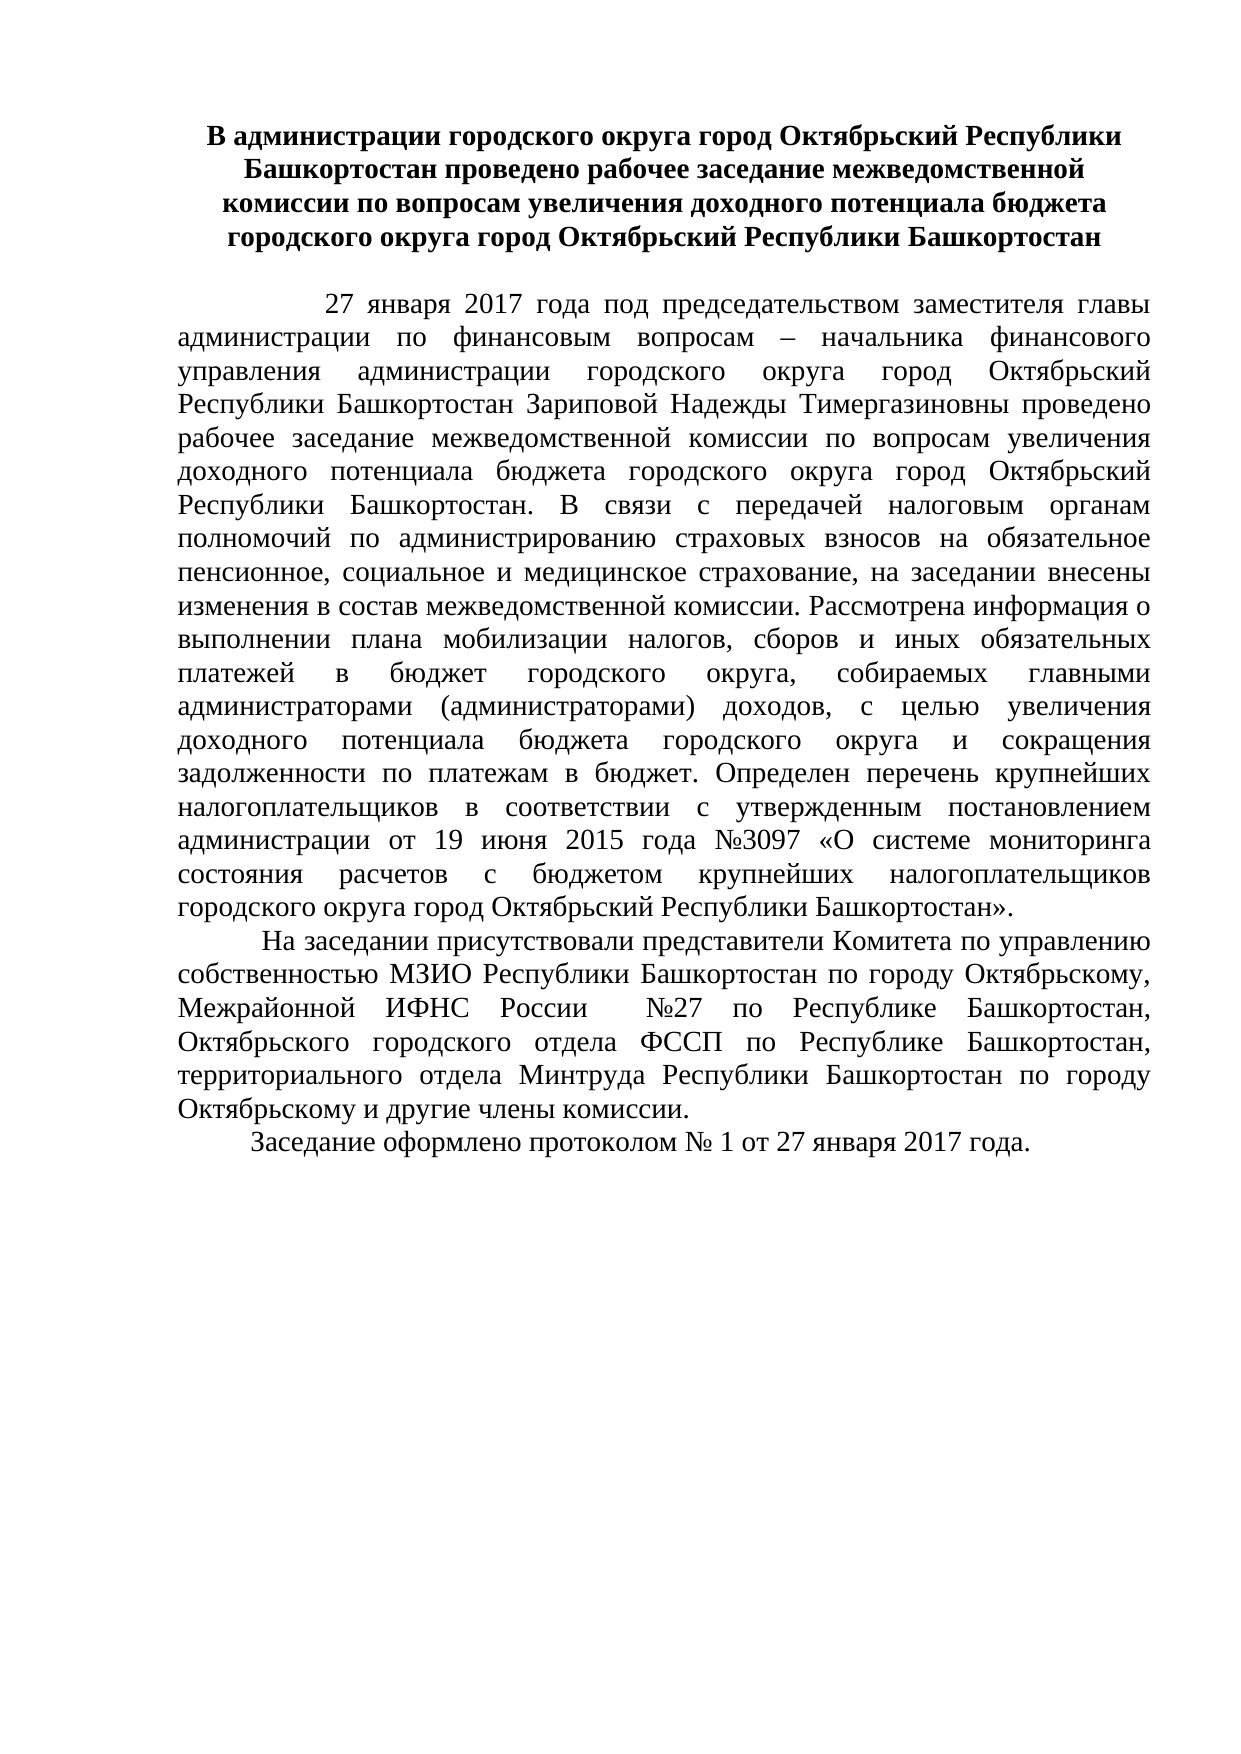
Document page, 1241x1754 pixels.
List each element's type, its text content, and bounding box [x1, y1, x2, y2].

text В администрации городского округа город Октябрьский Республики Башкортостан проведено рабочее заседание межведомственной комиссии по вопросам увеличения доходного потенциала бюджета городского округа город Октябрьский Республики Башкортостан [177, 118, 1152, 252]
text 27 января 2017 года под председательством заместителя главы администрации по финансовым вопросам – начальника финансового управления администрации городского округа город Октябрьский Республики Башкортостан Зариповой Надежды Тимергазиновны проведено рабочее заседание межведомственной комиссии по вопросам увеличения доходного потенциала бюджета городского округа город Октябрьский Республики Башкортостан. В связи с передачей налоговым органам полномочий по администрированию страховых взносов на обязательное пенсионное, социальное и медицинское страхование, на заседании внесены изменения в состав межведомственной комиссии. Рассмотрена информация о выполнении плана мобилизации налогов, сборов и иных обязательных платежей в бюджет городского округа, собираемых главными администраторами (администраторами) доходов, с целью увеличения доходного потенциала бюджета городского округа и сокращения задолженности по платежам в бюджет. Определен перечень крупнейших налогоплательщиков в соответствии с утвержденным постановлением администрации от 19 июня 2015 года №3097 «О системе мониторинга состояния расчетов с бюджетом крупнейших налогоплательщиков городского округа город Октябрьский Республики Башкортостан». [177, 286, 1152, 923]
text На заседании присутствовали представители Комитета по управлению собственностью МЗИО Республики Башкортостан по городу Октябрьскому, Межрайонной ИФНС России №27 по Республике Башкортостан, Октябрьского городского отдела ФССП по Республике Башкортостан, территориального отдела Минтруда Республики Башкортостан по городу Октябрьскому и другие члены комиссии. [177, 923, 1152, 1124]
text Заседание оформлено протоколом № 1 от 27 января 2017 года. [177, 1124, 1152, 1158]
